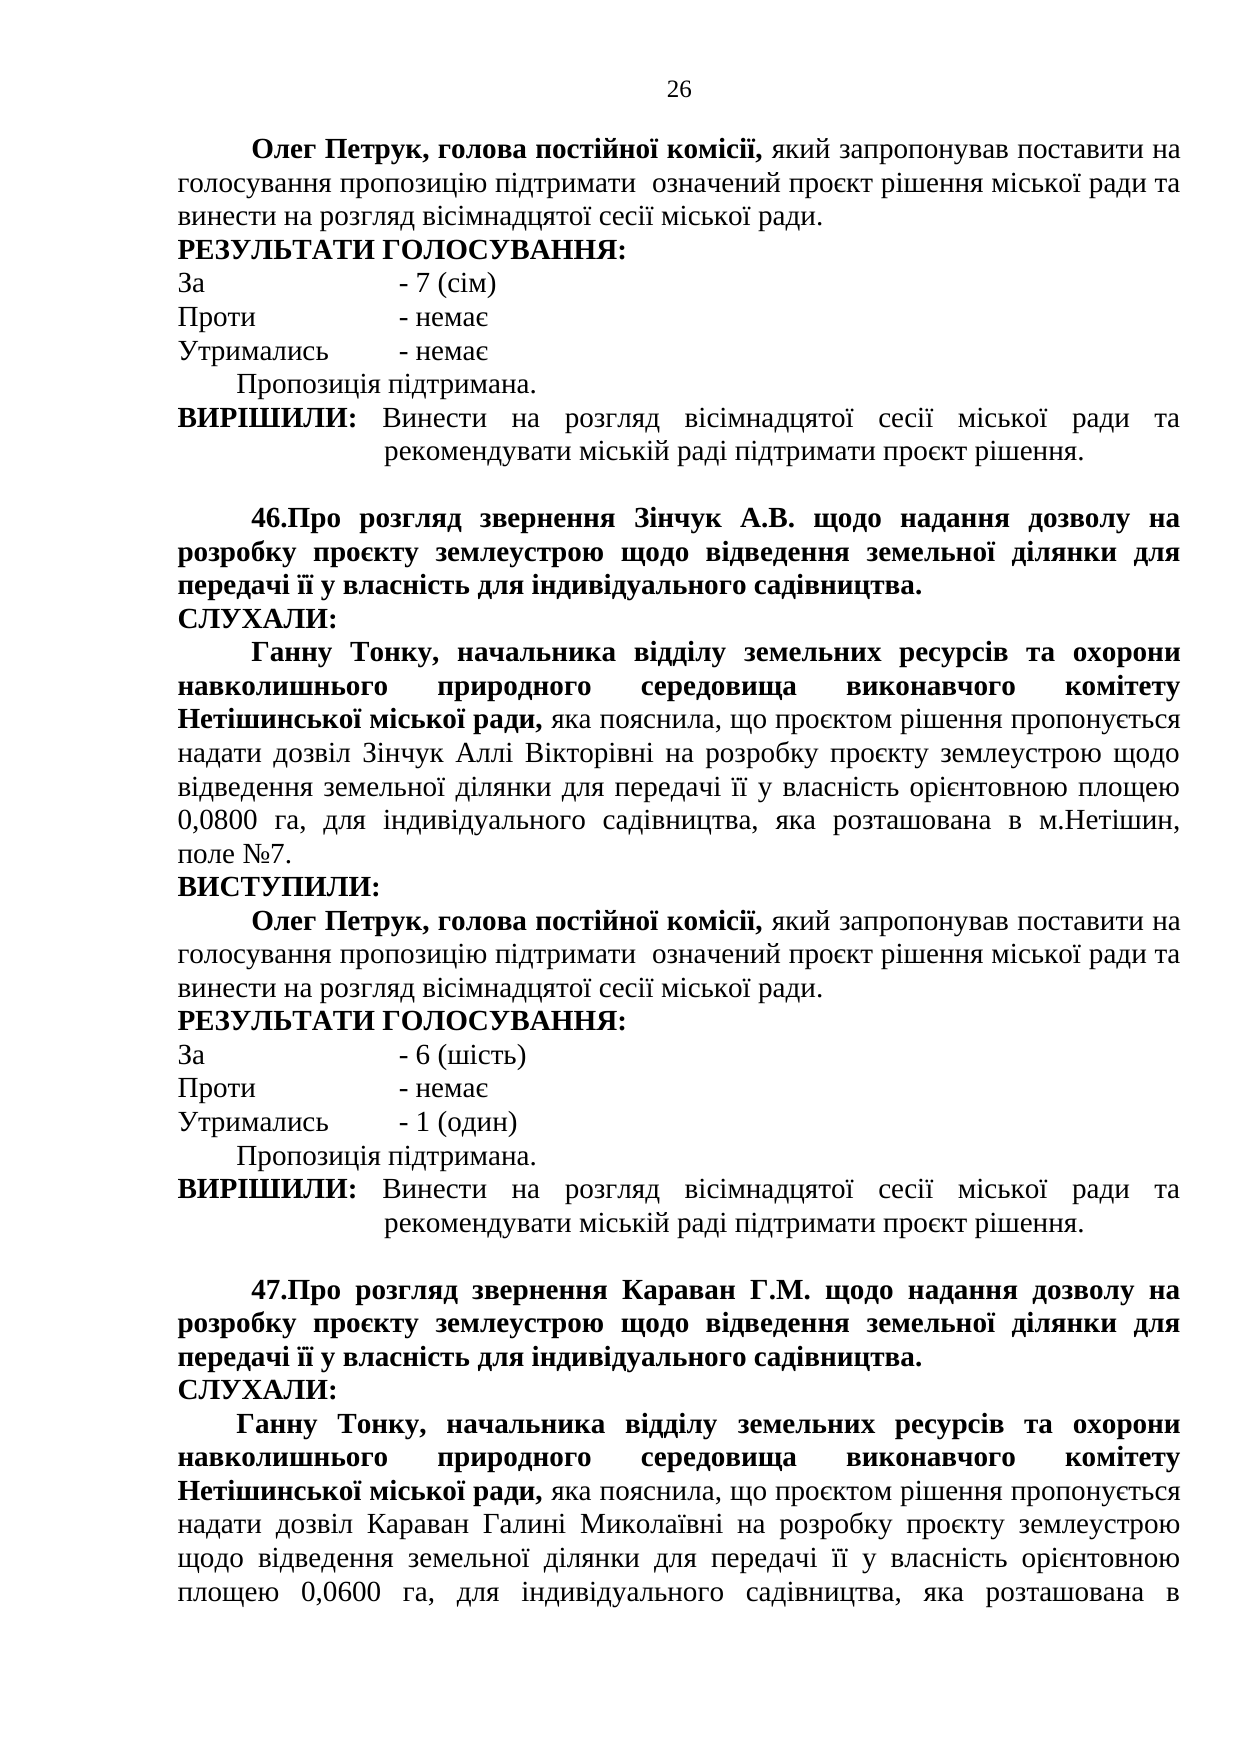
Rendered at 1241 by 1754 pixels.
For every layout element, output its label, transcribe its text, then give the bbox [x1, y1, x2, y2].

text Олег Петрук, голова постійної комісії, який запропонував поставити на голосування пропозицію підтримати означений проєкт рішення міської ради та винести на розгляд вісімнадцятої сесії міської ради. [177, 903, 1181, 1003]
text 46.Про розгляд звернення Зінчук А.В. щодо надання дозволу на розробку проєкту землеустрою щодо відведення земельної ділянки для передачі її у власність для індивідуального садівництва. [177, 500, 1181, 601]
text Ганну Тонку, начальника відділу земельних ресурсів та охорони навколишнього природного середовища виконавчого комітету Нетішинської міської ради, яка пояснила, що проєктом рішення пропонується надати дозвіл Зінчук Аллі Вікторівні на розробку проєкту землеустрою щодо відведення земельної ділянки для передачі її у власність орієнтовною площею 0,0800 га, для індивідуального садівництва, яка розташована в м.Нетішин, поле №7. [177, 634, 1181, 869]
text РЕЗУЛЬТАТИ ГОЛОСУВАННЯ: [177, 232, 1181, 266]
text Олег Петрук, голова постійної комісії, який запропонував поставити на голосування пропозицію підтримати означений проєкт рішення міської ради та винести на розгляд вісімнадцятої сесії міської ради. [177, 131, 1181, 232]
text ВИСТУПИЛИ: [177, 869, 1181, 903]
text ВИРІШИЛИ: Винести на розгляд вісімнадцятої сесії міської ради та рекомендувати міській раді підтримати проєкт рішення. [177, 400, 1181, 467]
text За - 6 (шість) [177, 1037, 1181, 1071]
text 47.Про розгляд звернення Караван Г.М. щодо надання дозволу на розробку проєкту землеустрою щодо відведення земельної ділянки для передачі її у власність для індивідуального садівництва. [177, 1272, 1181, 1372]
text За - 7 (сім) [177, 266, 1181, 299]
text СЛУХАЛИ: [177, 1372, 1181, 1406]
text РЕЗУЛЬТАТИ ГОЛОСУВАННЯ: [177, 1003, 1181, 1037]
text ВИРІШИЛИ: Винести на розгляд вісімнадцятої сесії міської ради та рекомендувати міській раді підтримати проєкт рішення. [177, 1171, 1181, 1238]
text Пропозиція підтримана. [177, 366, 1181, 400]
text Проти - немає [177, 1071, 1181, 1104]
text Утримались - 1 (один) [177, 1104, 1181, 1138]
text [177, 1406, 1181, 1607]
text СЛУХАЛИ: [177, 601, 1181, 634]
text Утримались - немає [177, 333, 1181, 366]
text Проти - немає [177, 299, 1181, 333]
text Пропозиція підтримана. [177, 1138, 1181, 1171]
